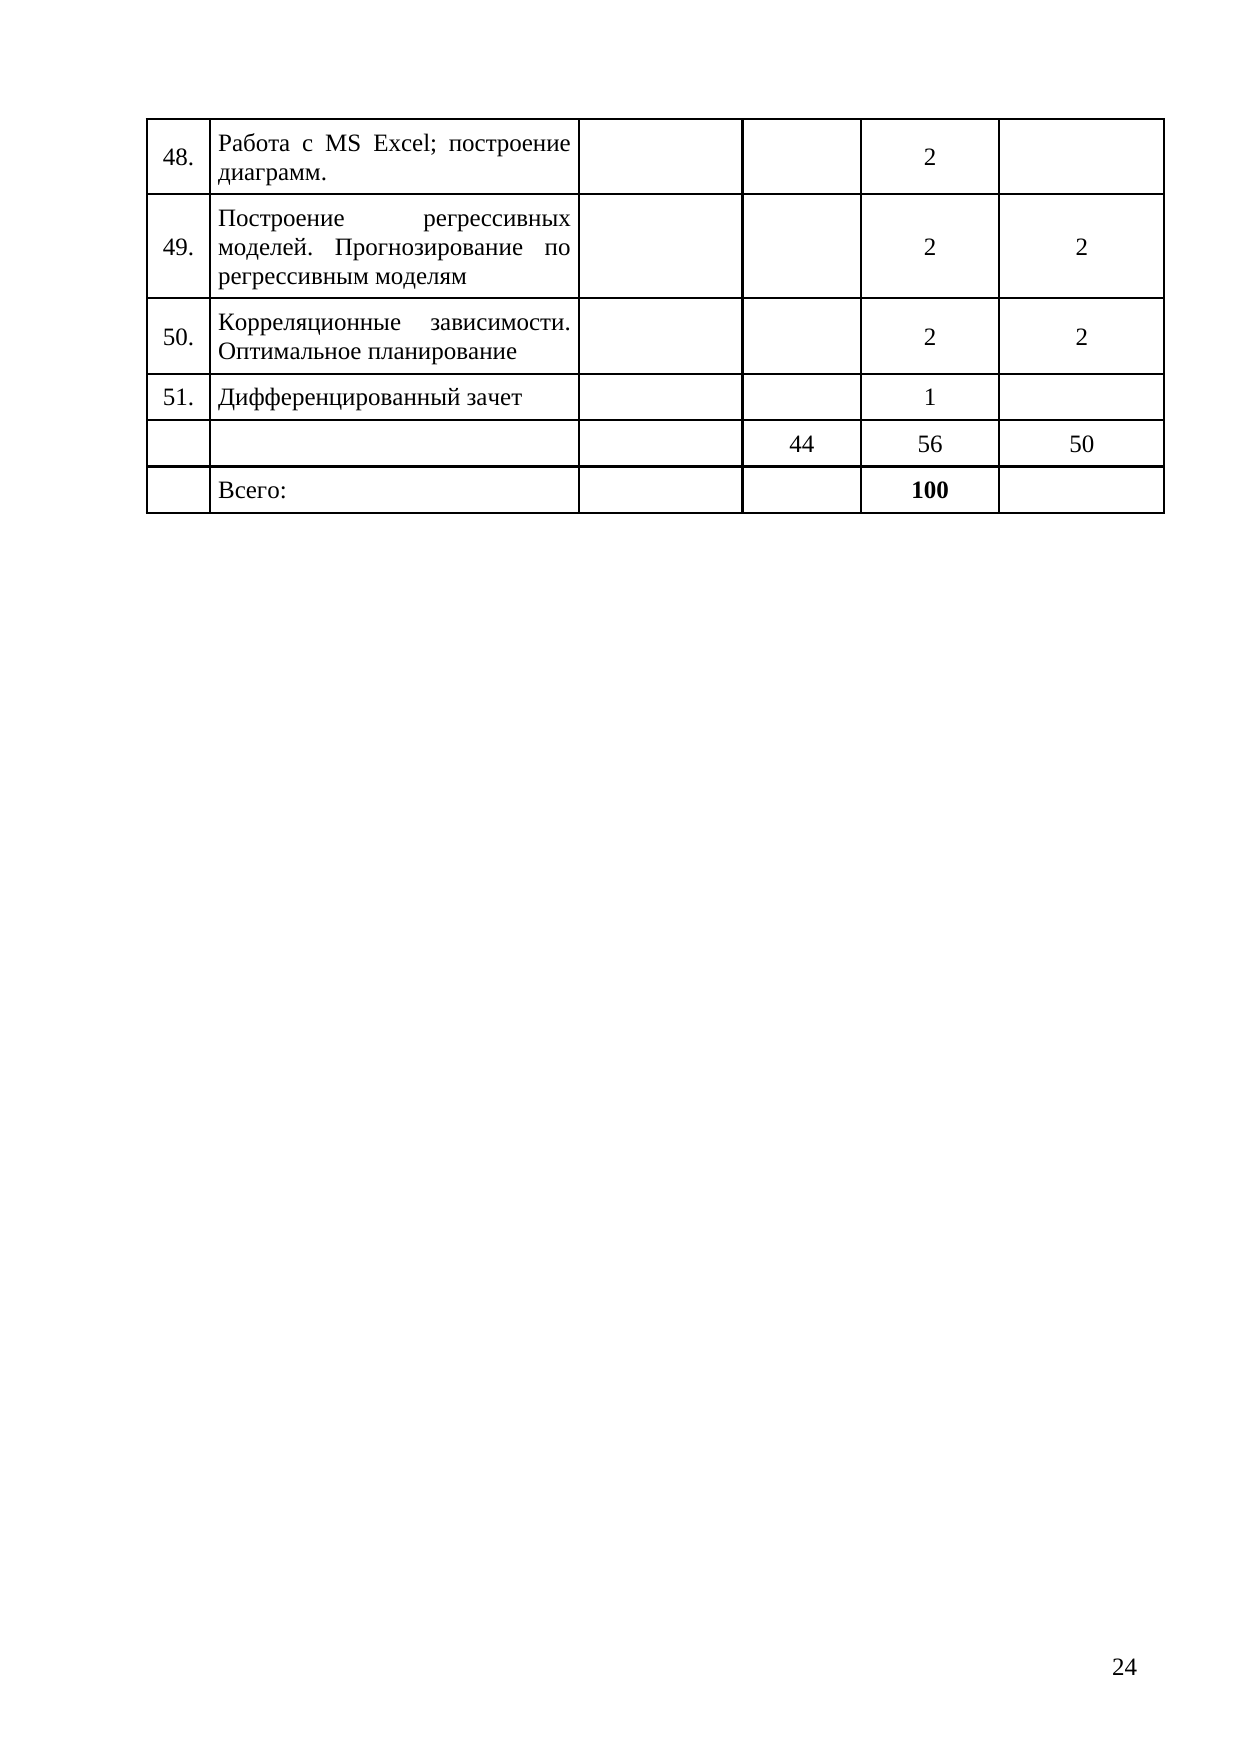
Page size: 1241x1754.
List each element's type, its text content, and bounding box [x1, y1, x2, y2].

table_cell [211, 421, 578, 465]
table_cell 50. [148, 299, 209, 372]
table_cell 48. [148, 120, 209, 193]
table_cell Построение регрессивных моделей. Прогнозирование по регрессивным моделям [211, 195, 578, 297]
table_cell [744, 195, 860, 297]
table_cell 1 [862, 375, 998, 419]
table_cell 2 [862, 195, 998, 297]
table_cell [580, 375, 741, 419]
table_cell [148, 468, 209, 512]
table_cell [744, 299, 860, 372]
table_cell 51. [148, 375, 209, 419]
table_cell 44 [744, 421, 860, 465]
table_cell [1000, 120, 1163, 193]
table_cell [148, 421, 209, 465]
table_cell Работа с MS Excel; построение диаграмм. [211, 120, 578, 193]
table_cell 2 [1000, 299, 1163, 372]
table_cell Корреляционные зависимости. Оптимальное планирование [211, 299, 578, 372]
table_cell [744, 375, 860, 419]
table_cell 2 [862, 120, 998, 193]
table_cell [744, 468, 860, 512]
table_cell 2 [862, 299, 998, 372]
table_cell 56 [862, 421, 998, 465]
table_cell [744, 120, 860, 193]
table_cell Дифференцированный зачет [211, 375, 578, 419]
table_cell 2 [1000, 195, 1163, 297]
table_cell [580, 195, 741, 297]
table_cell [580, 120, 741, 193]
table_cell 100 [862, 468, 998, 512]
table_cell [1000, 375, 1163, 419]
table_cell Всего: [211, 468, 578, 512]
table_cell [1000, 468, 1163, 512]
table_cell 49. [148, 195, 209, 297]
table_cell [580, 299, 741, 372]
table_cell 50 [1000, 421, 1163, 465]
table_cell [580, 468, 741, 512]
table_cell [580, 421, 741, 465]
